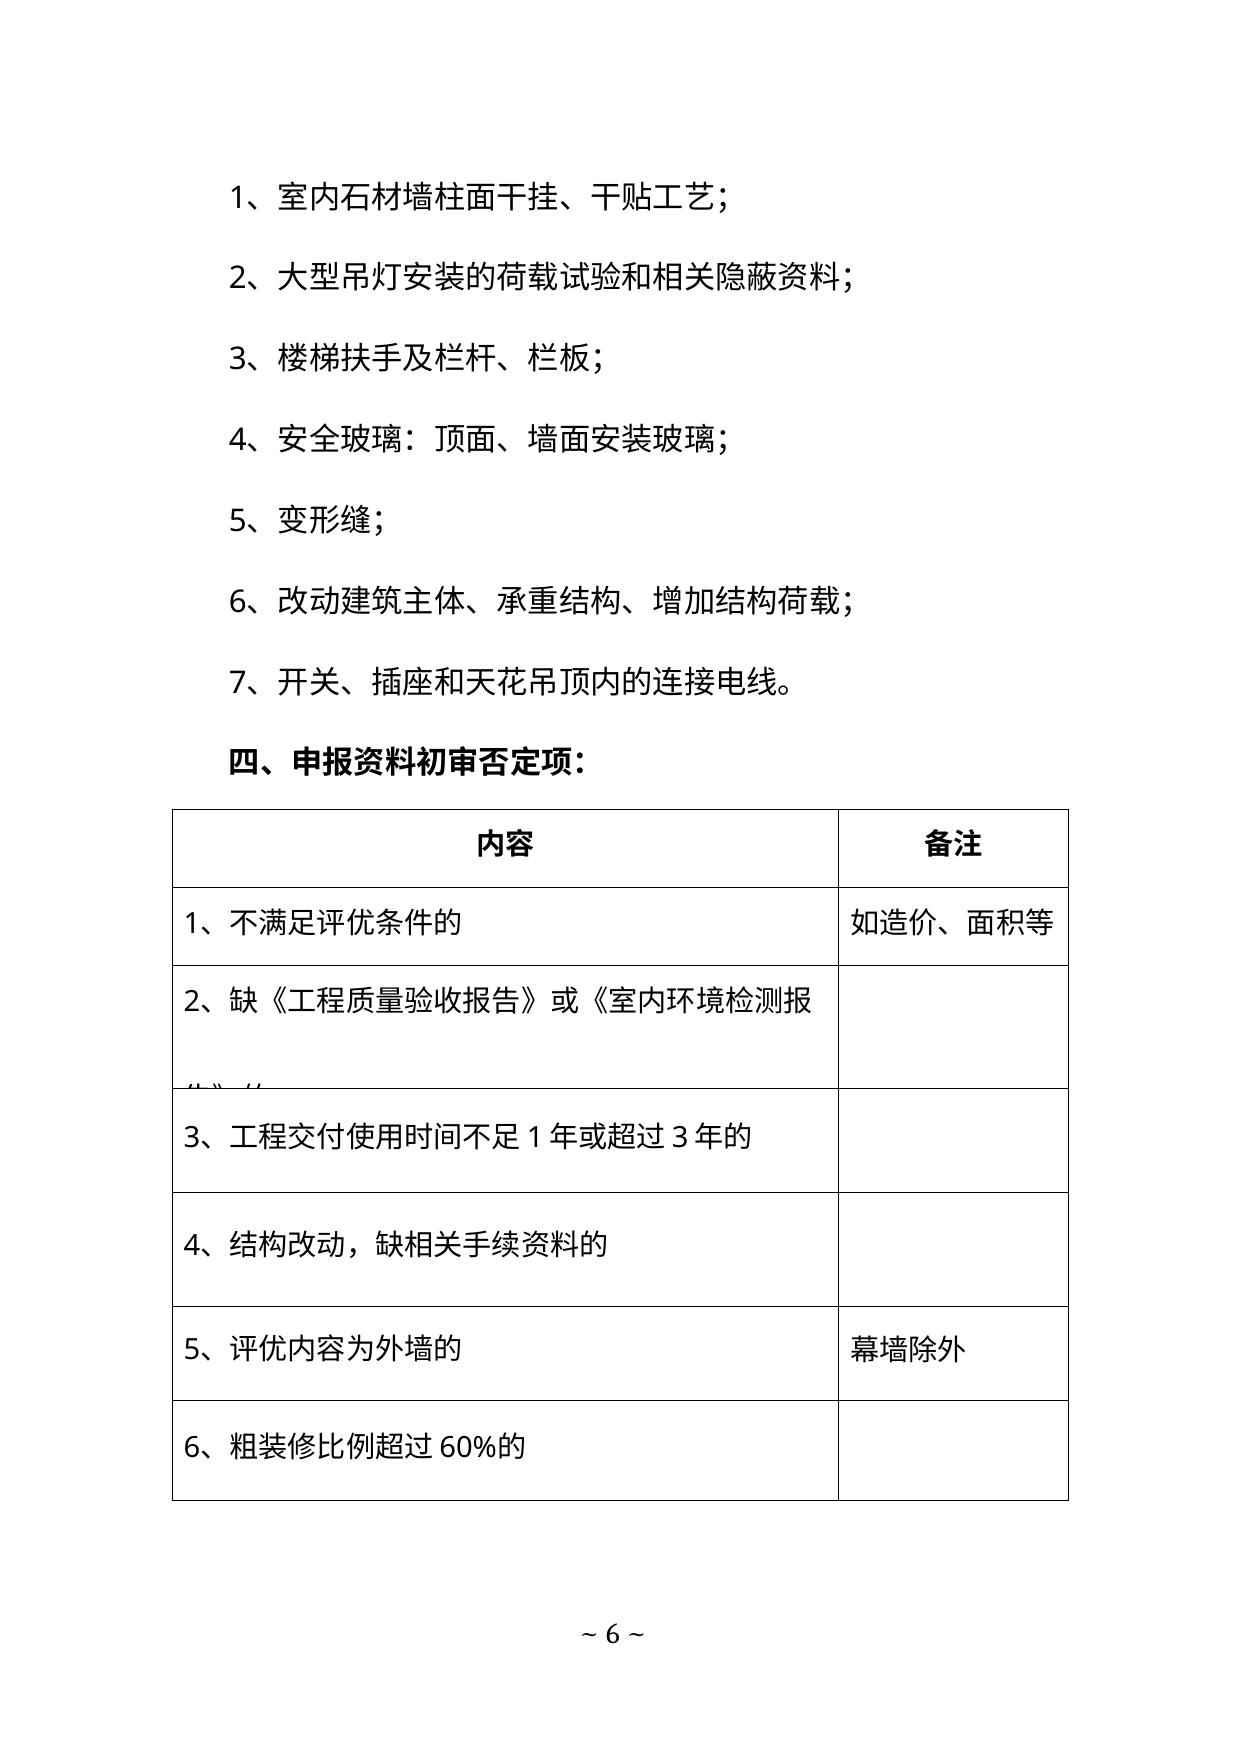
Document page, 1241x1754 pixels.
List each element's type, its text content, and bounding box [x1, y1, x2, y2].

text 7、开关、插座和天花吊顶内的连接电线。 [166, 647, 1074, 712]
text 1、室内石材墙柱面干挂、干贴工艺； [166, 162, 1074, 227]
table_cell 6、粗装修比例超过60%的 [173, 1401, 838, 1500]
text 2、大型吊灯安装的荷载试验和相关隐蔽资料； [166, 243, 1074, 308]
table_cell 幕墙除外 [839, 1307, 1068, 1400]
table_header 备注 [839, 810, 1068, 887]
table_cell [839, 1401, 1068, 1500]
text 4、安全玻璃：顶面、墙面安装玻璃； [166, 404, 1074, 469]
table_cell 4、结构改动，缺相关手续资料的 [173, 1193, 838, 1306]
text 5、变形缝； [166, 485, 1074, 550]
table_cell [839, 1089, 1068, 1192]
text 3、楼梯扶手及栏杆、栏板； [166, 324, 1074, 389]
table_cell [839, 1193, 1068, 1306]
table_cell [839, 966, 1068, 1088]
table_cell 3、工程交付使用时间不足1年或超过3年的 [173, 1089, 838, 1192]
table_cell 1、不满足评优条件的 [173, 888, 838, 965]
table_cell 2、缺《工程质量验收报告》或《室内环境检测报告》的 [173, 966, 838, 1088]
table_cell 5、评优内容为外墙的 [173, 1307, 838, 1400]
table_cell 如造价、面积等 [839, 888, 1068, 965]
text 6、改动建筑主体、承重结构、增加结构荷载； [166, 566, 1074, 631]
table_header 内容 [173, 810, 838, 887]
list 申报资料初审否定项： [166, 728, 1074, 793]
